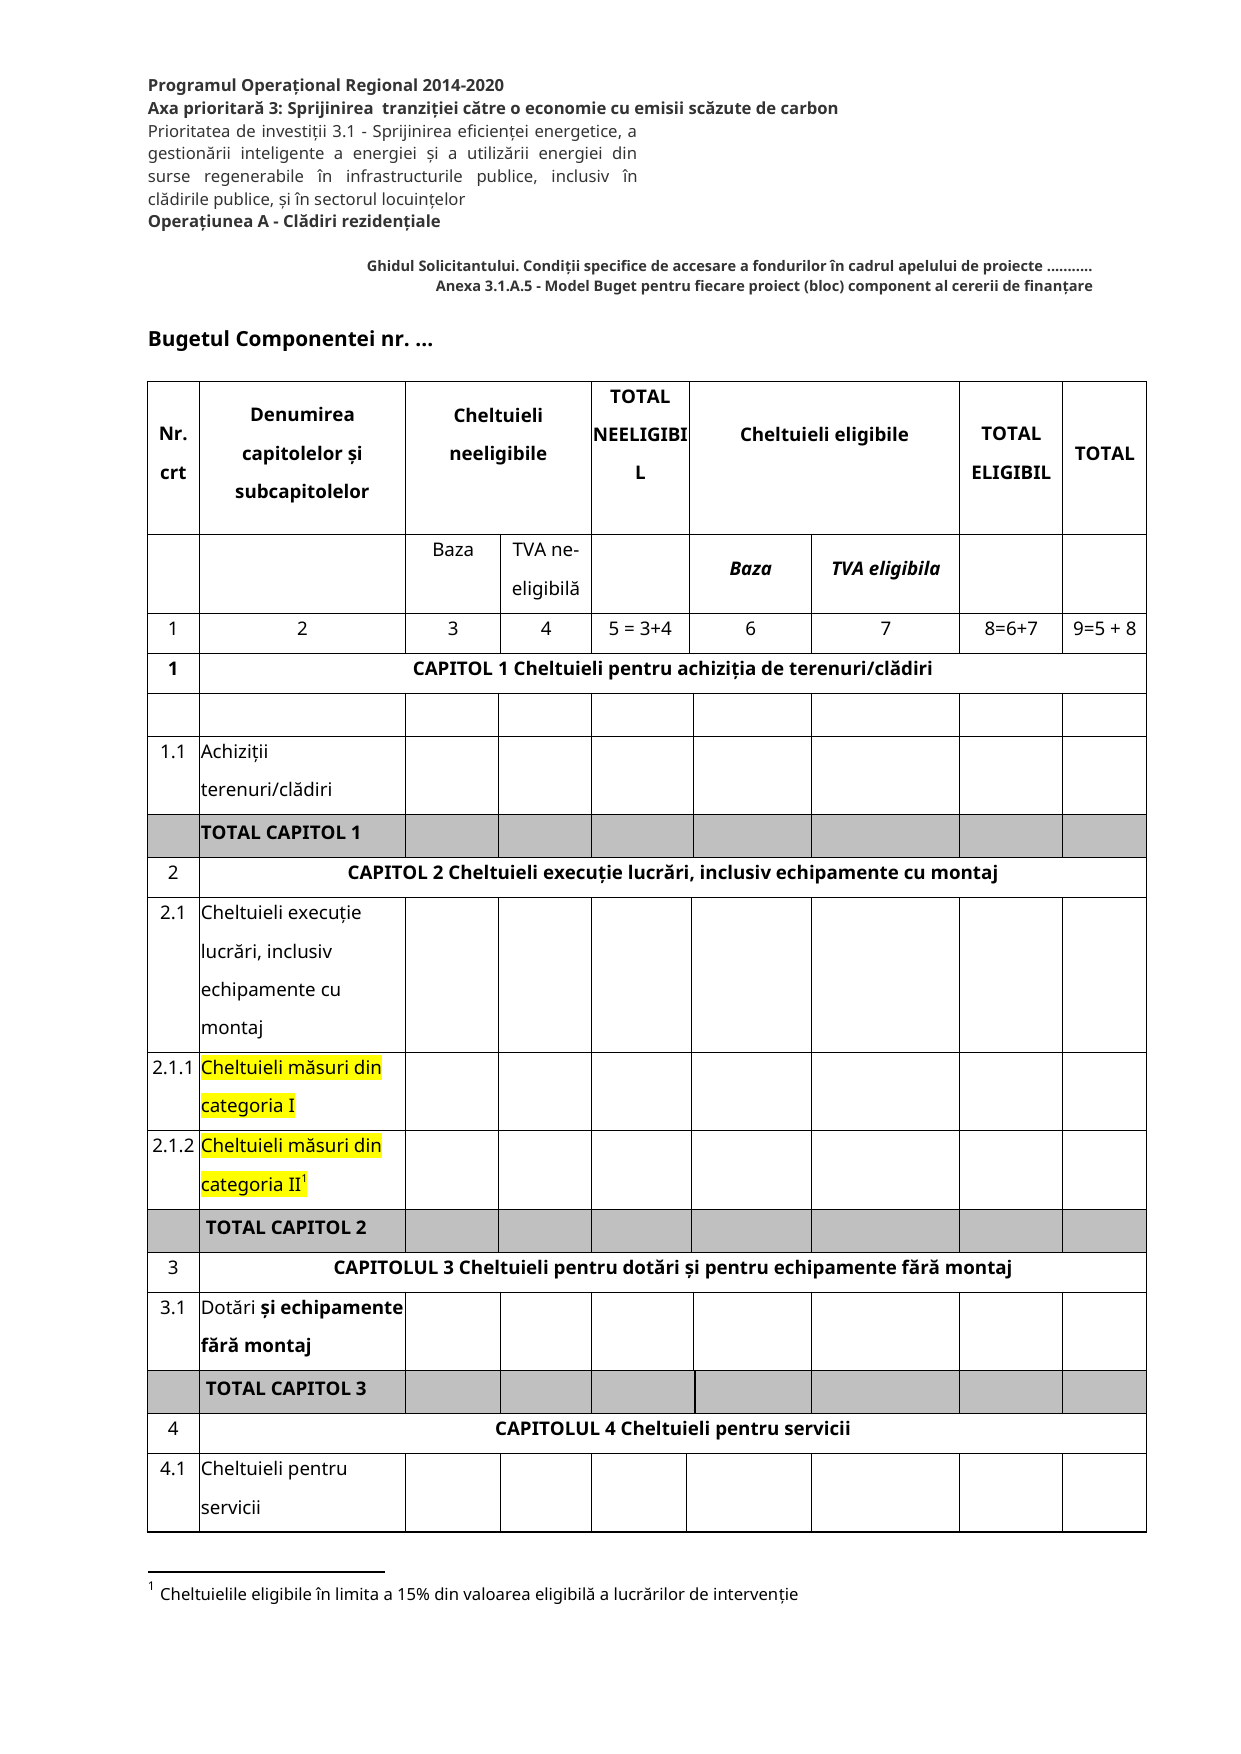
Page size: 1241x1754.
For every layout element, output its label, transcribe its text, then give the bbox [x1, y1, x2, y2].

table_cell 1 [148, 654, 199, 693]
table_cell [960, 1371, 1062, 1413]
table_cell 1.1 [148, 737, 199, 814]
table_cell 9=5 + 8 [1063, 614, 1146, 652]
table_cell 1 [148, 614, 199, 652]
table_header Denumirea capitolelor şi subcapitolelor [200, 382, 405, 534]
table_cell [406, 898, 498, 1052]
table_cell 3 [406, 614, 500, 652]
table_cell [406, 1371, 500, 1413]
table_cell TOTAL CAPITOL 3 [200, 1371, 405, 1413]
table_cell [1063, 737, 1146, 814]
table_cell [687, 1454, 811, 1531]
table_header Cheltuieli eligibile [690, 382, 959, 534]
table_cell Achiziții terenuri/clădiri [200, 737, 405, 814]
table_cell [148, 1371, 199, 1413]
table_cell Cheltuieli măsuri din categoria II [200, 1131, 405, 1208]
table_cell Cheltuieli execuție lucrări, inclusiv echipamente cu montaj [200, 898, 405, 1052]
table_cell [812, 898, 959, 1052]
table_cell [499, 898, 591, 1052]
table_cell [592, 1454, 686, 1531]
table_cell TVA eligibila [812, 535, 959, 612]
table_cell [960, 1293, 1062, 1370]
table_cell [694, 1293, 811, 1370]
table_cell [148, 1210, 199, 1252]
table_cell [692, 1131, 811, 1208]
table_cell 6 [690, 614, 811, 652]
table_cell [592, 694, 693, 736]
table_cell [812, 694, 959, 736]
table_cell 4 [501, 614, 591, 652]
table_cell [1063, 1454, 1146, 1531]
table_cell [812, 1053, 959, 1130]
table_cell [200, 694, 405, 736]
table_cell [694, 737, 811, 814]
table_cell [148, 815, 199, 857]
table_cell [200, 535, 405, 612]
table_cell [960, 1131, 1062, 1208]
table_cell [960, 737, 1062, 814]
table_cell CAPITOL 1 Cheltuieli pentru achiziția de terenuri/clădiri [200, 654, 1146, 693]
table_cell [812, 815, 959, 857]
table_cell CAPITOLUL 3 Cheltuieli pentru dotări și pentru echipamente fără montaj [200, 1253, 1146, 1292]
table_cell [148, 694, 199, 736]
table_cell [499, 737, 591, 814]
table_cell [692, 1053, 811, 1130]
table_cell [694, 815, 811, 857]
table_cell [812, 737, 959, 814]
table_cell [1063, 815, 1146, 857]
table_cell Cheltuieli pentru servicii [200, 1454, 405, 1531]
table_cell [406, 737, 498, 814]
table_cell 2 [200, 614, 405, 652]
table_cell [694, 694, 811, 736]
table_cell [499, 1210, 591, 1252]
table_cell [592, 1371, 694, 1413]
table_cell TOTAL CAPITOL 2 [200, 1210, 405, 1252]
table_cell 7 [812, 614, 959, 652]
table_cell [812, 1293, 959, 1370]
table_header Cheltuieli neeligibile [406, 382, 591, 534]
table_cell [406, 1131, 498, 1208]
table_cell [406, 1210, 498, 1252]
table_cell Baza [690, 535, 811, 612]
table_cell [1063, 1131, 1146, 1208]
table_cell 2.1.1 [148, 1053, 199, 1130]
table_cell 2.1 [148, 898, 199, 1052]
table_cell 4 [148, 1414, 199, 1453]
table_cell Dotări și echipamente fără montaj [200, 1293, 405, 1370]
table_cell Baza [406, 535, 500, 612]
table_cell 2 [148, 858, 199, 897]
table_cell CAPITOLUL 4 Cheltuieli pentru servicii [200, 1414, 1146, 1453]
table_cell [592, 1053, 691, 1130]
table_cell [960, 1454, 1062, 1531]
table_cell 3.1 [148, 1293, 199, 1370]
table_cell [499, 1053, 591, 1130]
table_cell [692, 1210, 811, 1252]
table_cell [1063, 898, 1146, 1052]
table_cell 5 = 3+4 [592, 614, 689, 652]
table_cell [1063, 1371, 1146, 1413]
table_cell [960, 1210, 1062, 1252]
table_header TOTAL NEELIGIBIL [592, 382, 689, 534]
table_cell [1063, 535, 1146, 612]
table_cell [1063, 1293, 1146, 1370]
table_cell [960, 815, 1062, 857]
table_cell [592, 535, 689, 612]
table_cell [1063, 694, 1146, 736]
table_header TOTAL [1063, 382, 1146, 534]
table_cell [406, 815, 498, 857]
table_cell [592, 737, 693, 814]
table_cell [499, 815, 591, 857]
text Bugetul Componentei nr. ... [148, 324, 1093, 352]
table_cell 4.1 [148, 1454, 199, 1531]
table_cell 2.1.2 [148, 1131, 199, 1208]
table_cell [812, 1454, 959, 1531]
table_cell [696, 1371, 811, 1413]
table_cell [960, 1053, 1062, 1130]
table_cell [501, 1293, 591, 1370]
table_cell [812, 1371, 959, 1413]
table_cell 3 [148, 1253, 199, 1292]
table_cell [406, 1053, 498, 1130]
table_cell [1063, 1053, 1146, 1130]
table_cell [499, 694, 591, 736]
table_cell [592, 815, 693, 857]
table_cell [960, 694, 1062, 736]
table_cell TVA ne-eligibilă [501, 535, 591, 612]
table_cell [501, 1454, 591, 1531]
table_cell TOTAL CAPITOL 1 [200, 815, 405, 857]
table_cell 8=6+7 [960, 614, 1062, 652]
table_cell [406, 694, 498, 736]
table_cell [812, 1210, 959, 1252]
table_cell [148, 535, 199, 612]
table_cell Cheltuieli măsuri din categoria I [200, 1053, 405, 1130]
table_header TOTAL ELIGIBIL [960, 382, 1062, 534]
table_header Nr. crt [148, 382, 199, 534]
table_cell [499, 1131, 591, 1208]
table_cell [592, 1210, 691, 1252]
table_cell [960, 535, 1062, 612]
table_cell [592, 1131, 691, 1208]
table_cell [592, 1293, 693, 1370]
table_cell [406, 1454, 500, 1531]
table_cell [501, 1371, 591, 1413]
table_cell [592, 898, 691, 1052]
table_cell [692, 898, 811, 1052]
table_cell [406, 1293, 500, 1370]
table_cell [812, 1131, 959, 1208]
table_cell [1063, 1210, 1146, 1252]
table_cell [960, 898, 1062, 1052]
table_cell CAPITOL 2 Cheltuieli execuție lucrări, inclusiv echipamente cu montaj [200, 858, 1146, 897]
